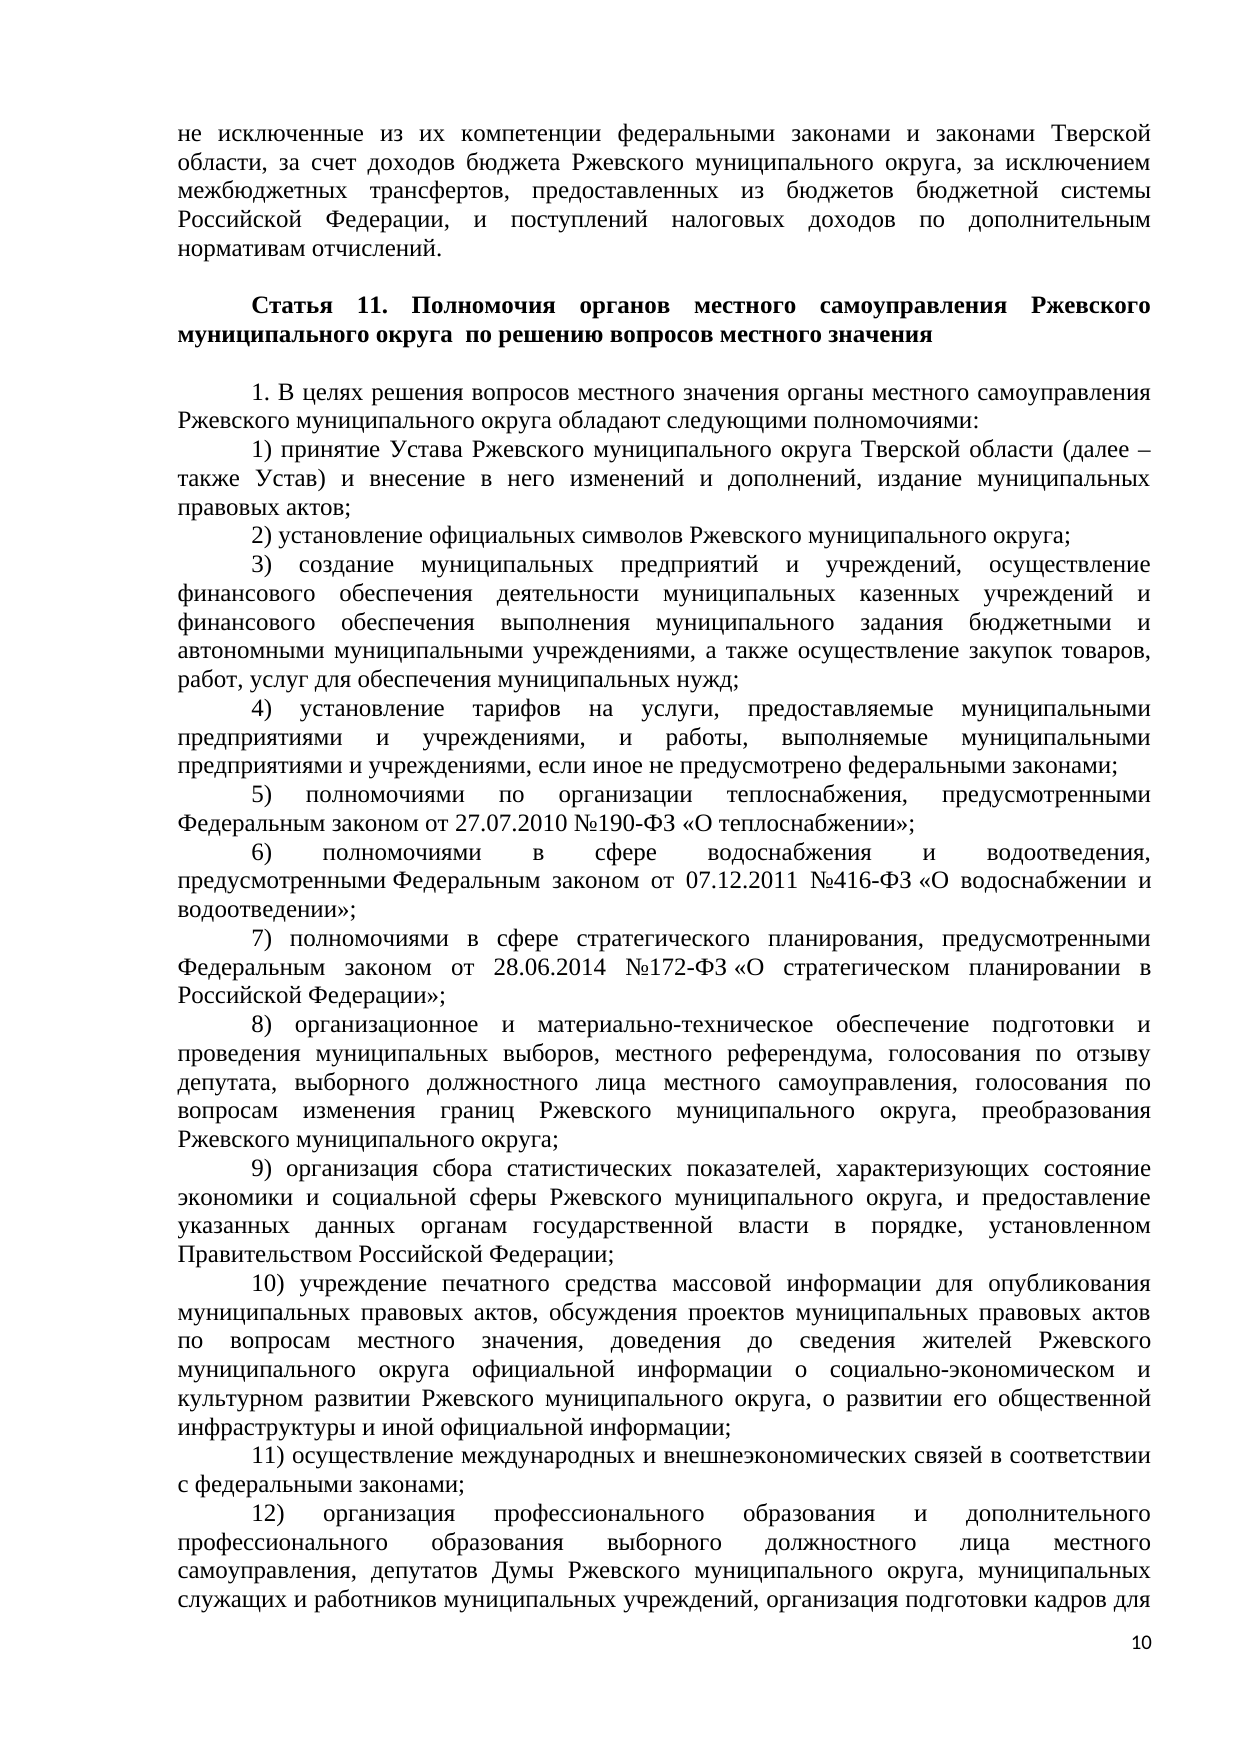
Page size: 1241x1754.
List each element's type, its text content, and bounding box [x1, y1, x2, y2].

text 7) полномочиями в сфере стратегического планирования, предусмотренными Федеральным законом от 28.06.2014 №172-ФЗ «О стратегическом планировании в Российской Федерации»; [177, 923, 1152, 1009]
text 2) установление официальных символов Ржевского муниципального округа; [177, 521, 1152, 549]
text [177, 118, 1152, 262]
text Статья 11. Полномочия органов местного самоуправления Ржевского муниципального округа по решению вопросов местного значения [177, 291, 1152, 348]
text 5) полномочиями по организации теплоснабжения, предусмотренными Федеральным законом от 27.07.2010 №190-ФЗ «О теплоснабжении»; [177, 779, 1152, 837]
text 1. В целях решения вопросов местного значения органы местного самоуправления Ржевского муниципального округа обладают следующими полномочиями: [177, 377, 1152, 434]
text 11) осуществление международных и внешнеэкономических связей в соответствии с федеральными законами; [177, 1441, 1152, 1498]
text 4) установление тарифов на услуги, предоставляемые муниципальными предприятиями и учреждениями, и работы, выполняемые муниципальными предприятиями и учреждениями, если иное не предусмотрено федеральными законами; [177, 693, 1152, 779]
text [177, 1498, 1152, 1613]
text 8) организационное и материально-техническое обеспечение подготовки и проведения муниципальных выборов, местного референдума, голосования по отзыву депутата, выборного должностного лица местного самоуправления, голосования по вопросам изменения границ Ржевского муниципального округа, преобразования Ржевского муниципального округа; [177, 1009, 1152, 1153]
text 6) полномочиями в сфере водоснабжения и водоотведения, предусмотренными Федеральным законом от 07.12.2011 №416-ФЗ «О водоснабжении и водоотведении»; [177, 837, 1152, 923]
text 9) организация сбора статистических показателей, характеризующих состояние экономики и социальной сферы Ржевского муниципального округа, и предоставление указанных данных органам государственной власти в порядке, установленном Правительством Российской Федерации; [177, 1153, 1152, 1268]
text 3) создание муниципальных предприятий и учреждений, осуществление финансового обеспечения деятельности муниципальных казенных учреждений и финансового обеспечения выполнения муниципального задания бюджетными и автономными муниципальными учреждениями, а также осуществление закупок товаров, работ, услуг для обеспечения муниципальных нужд; [177, 549, 1152, 693]
text 1) принятие Устава Ржевского муниципального округа Тверской области (далее – также Устав) и внесение в него изменений и дополнений, издание муниципальных правовых актов; [177, 434, 1152, 521]
text 10) учреждение печатного средства массовой информации для опубликования муниципальных правовых актов, обсуждения проектов муниципальных правовых актов по вопросам местного значения, доведения до сведения жителей Ржевского муниципального округа официальной информации о социально-экономическом и культурном развитии Ржевского муниципального округа, о развитии его общественной инфраструктуры и иной официальной информации; [177, 1268, 1152, 1441]
